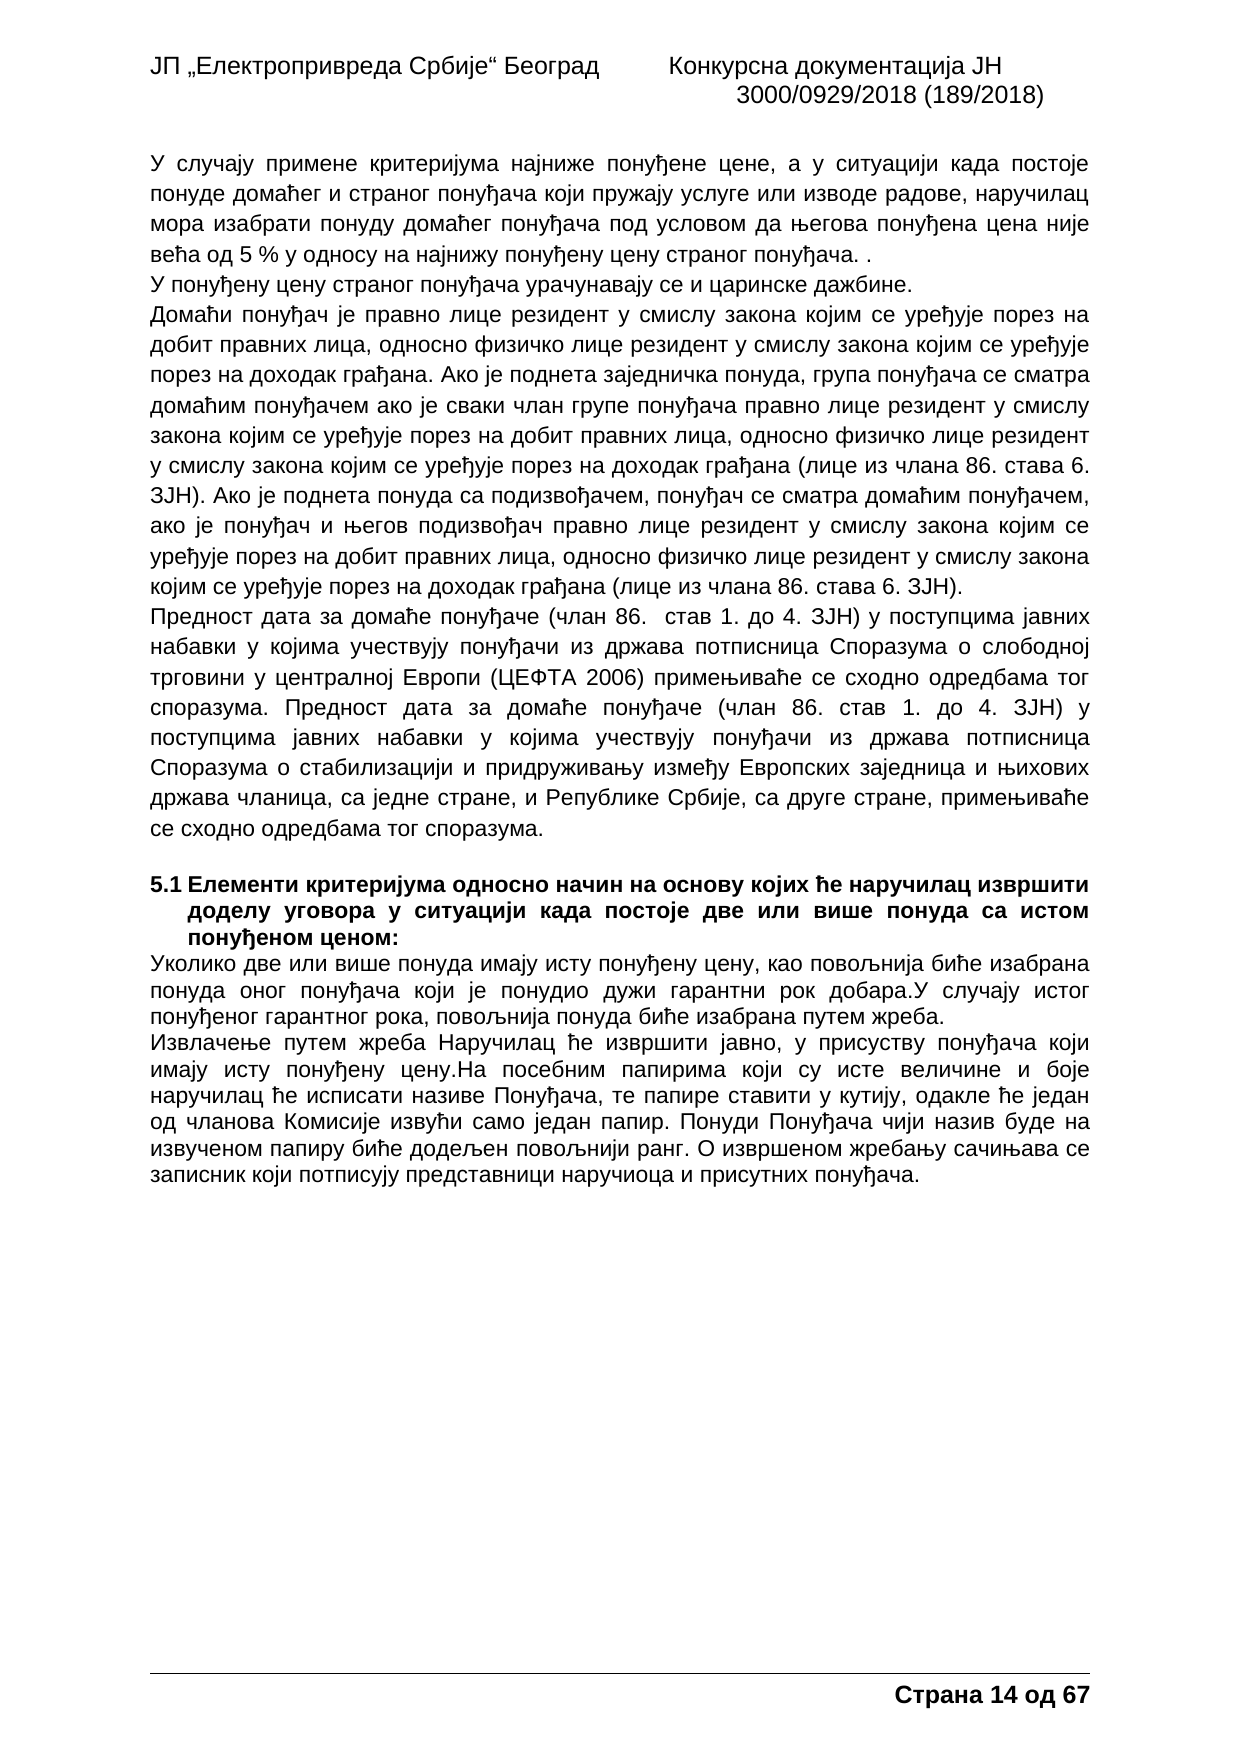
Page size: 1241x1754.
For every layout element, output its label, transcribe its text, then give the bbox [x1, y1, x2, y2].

text У случају примене критеријума најниже понуђене цене, а у ситуацији када постоје понуде домаћег и страног понуђача који пружају услуге или изводе радове, наручилац мора изабрати понуду домаћег понуђача под условом да његова понуђена цена није већа од 5 % у односу на нaјнижу понуђену цену страног понуђача. . [150, 150, 1090, 267]
text Извлачење путем жреба Наручилац ће извршити јавно, у присуству понуђача који имају исту понуђену цену.На посебним папирима који су исте величине и боје наручилац ће исписати називе Понуђача, те папире ставити у кутију, одакле ће један од чланова Комисије извући само један папир. Понуди Понуђача чији назив буде на извученом папиру биће додељен повољнији ранг. О извршеном жребању сачињава се записник који потписују представници наручиоца и присутних понуђача. [150, 1029, 1090, 1187]
text Уколико две или више понуда имају исту понуђену цену, као повољнија биће изабрана понуда оног понуђача који је понудио дужи гарантни рок добара.У случају истог понуђеног гарантног рока, повољнија понуда биће изабрана путем жреба. [150, 950, 1090, 1029]
text Домаћи понуђач је правно лице резидент у смислу закона којим се уређује порез на добит правних лица, односно физичко лице резидент у смислу закона којим се уређује порез на доходак грађана. Ако је поднета заједничка понуда, група понуђача се сматра домаћим понуђачем ако је сваки члан групе понуђача правно лице резидент у смислу закона којим се уређује порез на добит правних лица, односно физичко лице резидент у смислу закона којим се уређује порез на доходак грађана (лице из члана 86. става 6. ЗЈН). Ако је поднета понуда са подизвођачем, понуђач се сматра домаћим понуђачем, ако је понуђач и његов подизвођач правно лице резидент у смислу закона којим се уређује порез на добит правних лица, односно физичко лице резидент у смислу закона којим се уређује порез на доходак грађана (лице из члана 86. става 6. ЗЈН). [150, 301, 1090, 599]
list Елементи критеријума односно начин на основу којих ће наручилац извршити доделу уговора у ситуацији када постоје две или више понуда са истом понуђеном ценом: [150, 871, 1090, 950]
text У понуђену цену страног понуђача урачунавају се и царинске дажбине. [150, 271, 1090, 297]
text Предност дата за домаће понуђаче (члан 86. став 1. до 4. ЗЈН) у поступцима јавних набавки у којима учествују понуђачи из држава потписница Споразума о слободној трговини у централној Европи (ЦЕФТА 2006) примењиваће се сходно одредбама тог споразума. Предност дата за домаће понуђаче (члан 86. став 1. до 4. ЗЈН) у поступцима јавних набавки у којима учествују понуђачи из држава потписница Споразума о стабилизацији и придруживању између Европских заједница и њихових држава чланица, са једне стране, и Републике Србије, са друге стране, примењиваће се сходно одредбама тог споразума. [150, 603, 1090, 841]
